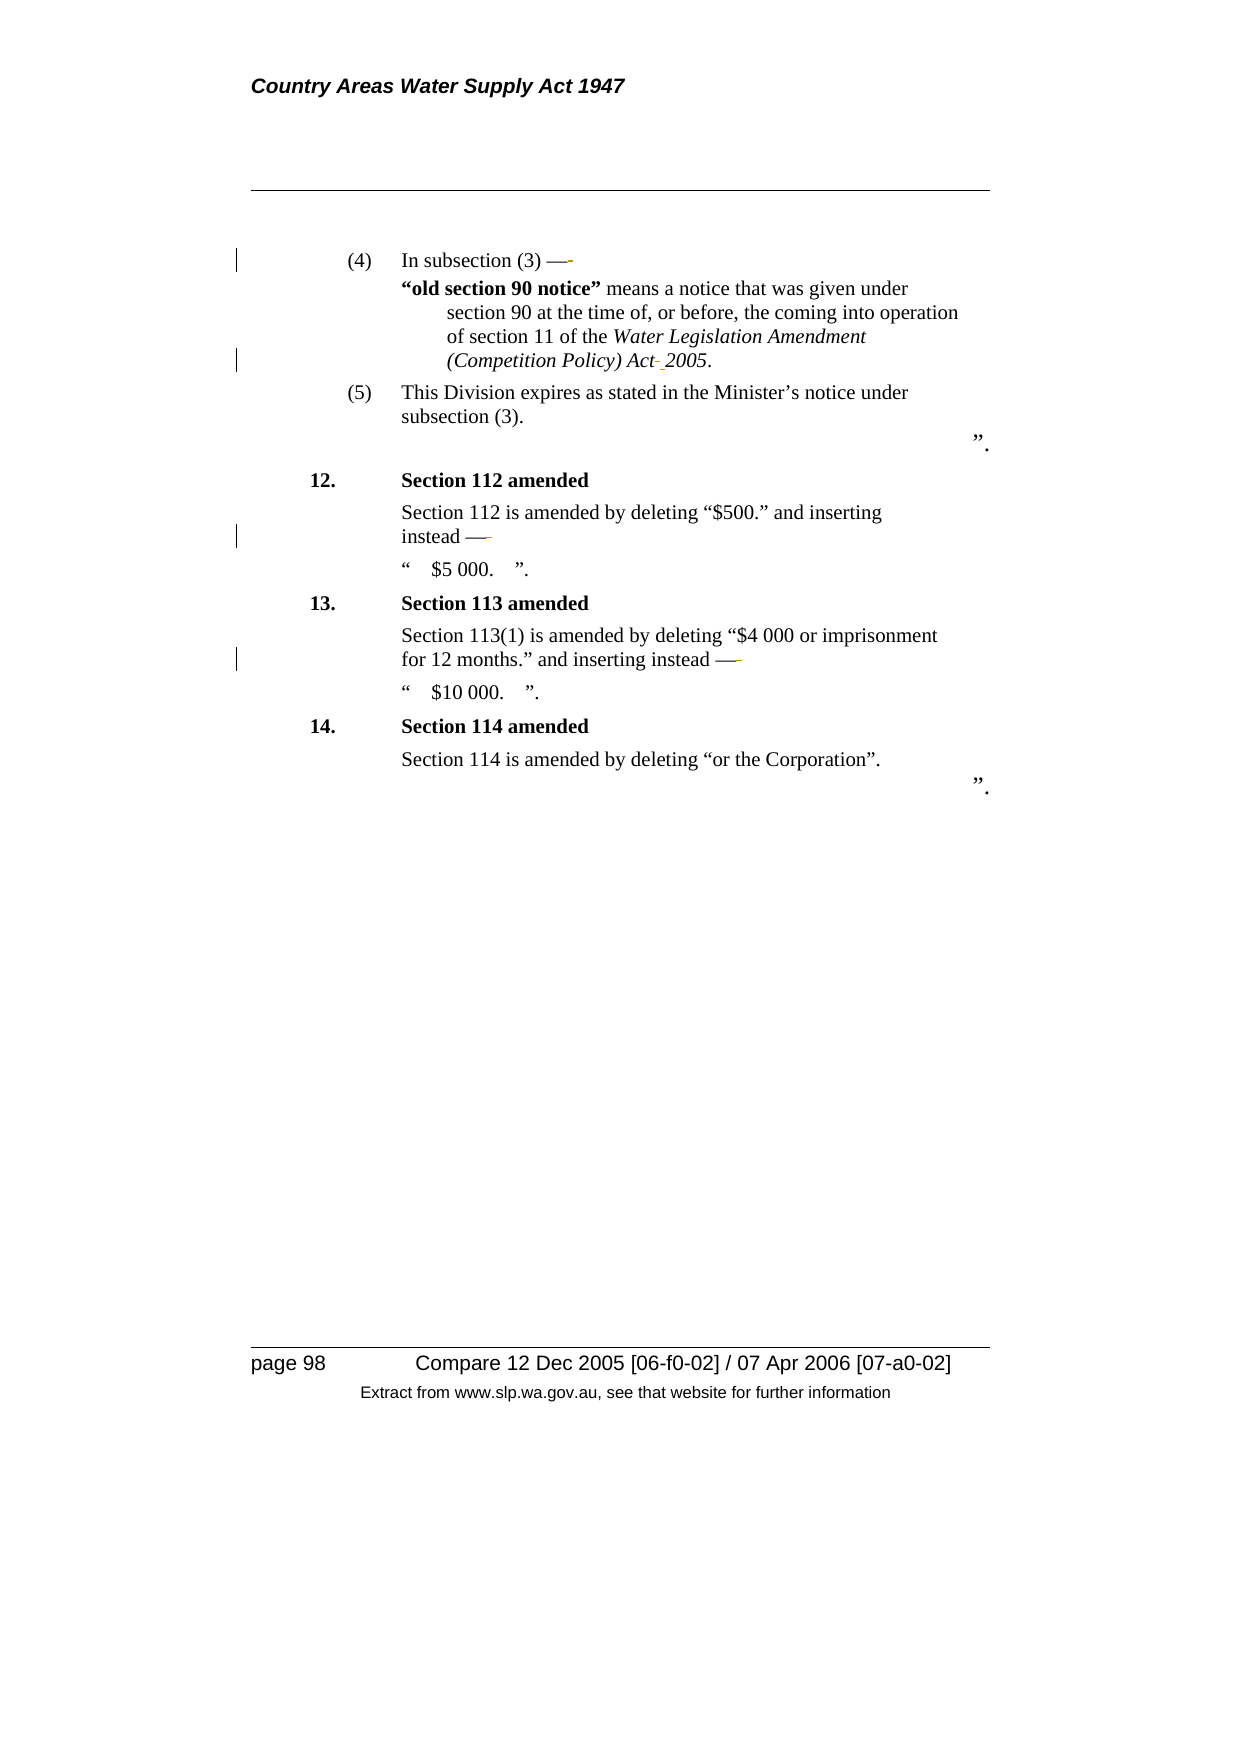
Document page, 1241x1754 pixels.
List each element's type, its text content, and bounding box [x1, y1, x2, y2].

text Section 112 is amended by deleting “$500.” and inserting instead — [312, 500, 960, 548]
text Section 114 is amended by deleting “or the Corporation”. [312, 747, 960, 771]
subtitle 14. Section 114 amended [309, 714, 960, 738]
text “ $5 000. ”. [312, 556, 960, 581]
subtitle 13. Section 113 amended [309, 591, 960, 615]
text (5) This Division expires as stated in the Minister’s notice under subsection (3). [312, 380, 960, 428]
text “old section 90 notice” means a notice that was given under section 90 at the time of, or before, the coming into operation of section 11 of the Water Legislation Amendment (Competition Policy) Act2005. [369, 276, 960, 372]
text ”. [251, 428, 990, 457]
subtitle 12. Section 112 amended [309, 468, 960, 492]
text “ $10 000. ”. [312, 680, 960, 704]
text ”. [251, 771, 990, 799]
text Section 113(1) is amended by deleting “$4 000 or imprisonment for 12 months.” and inserting instead — [312, 623, 960, 671]
text (4) In subsection (3) — [312, 247, 960, 272]
